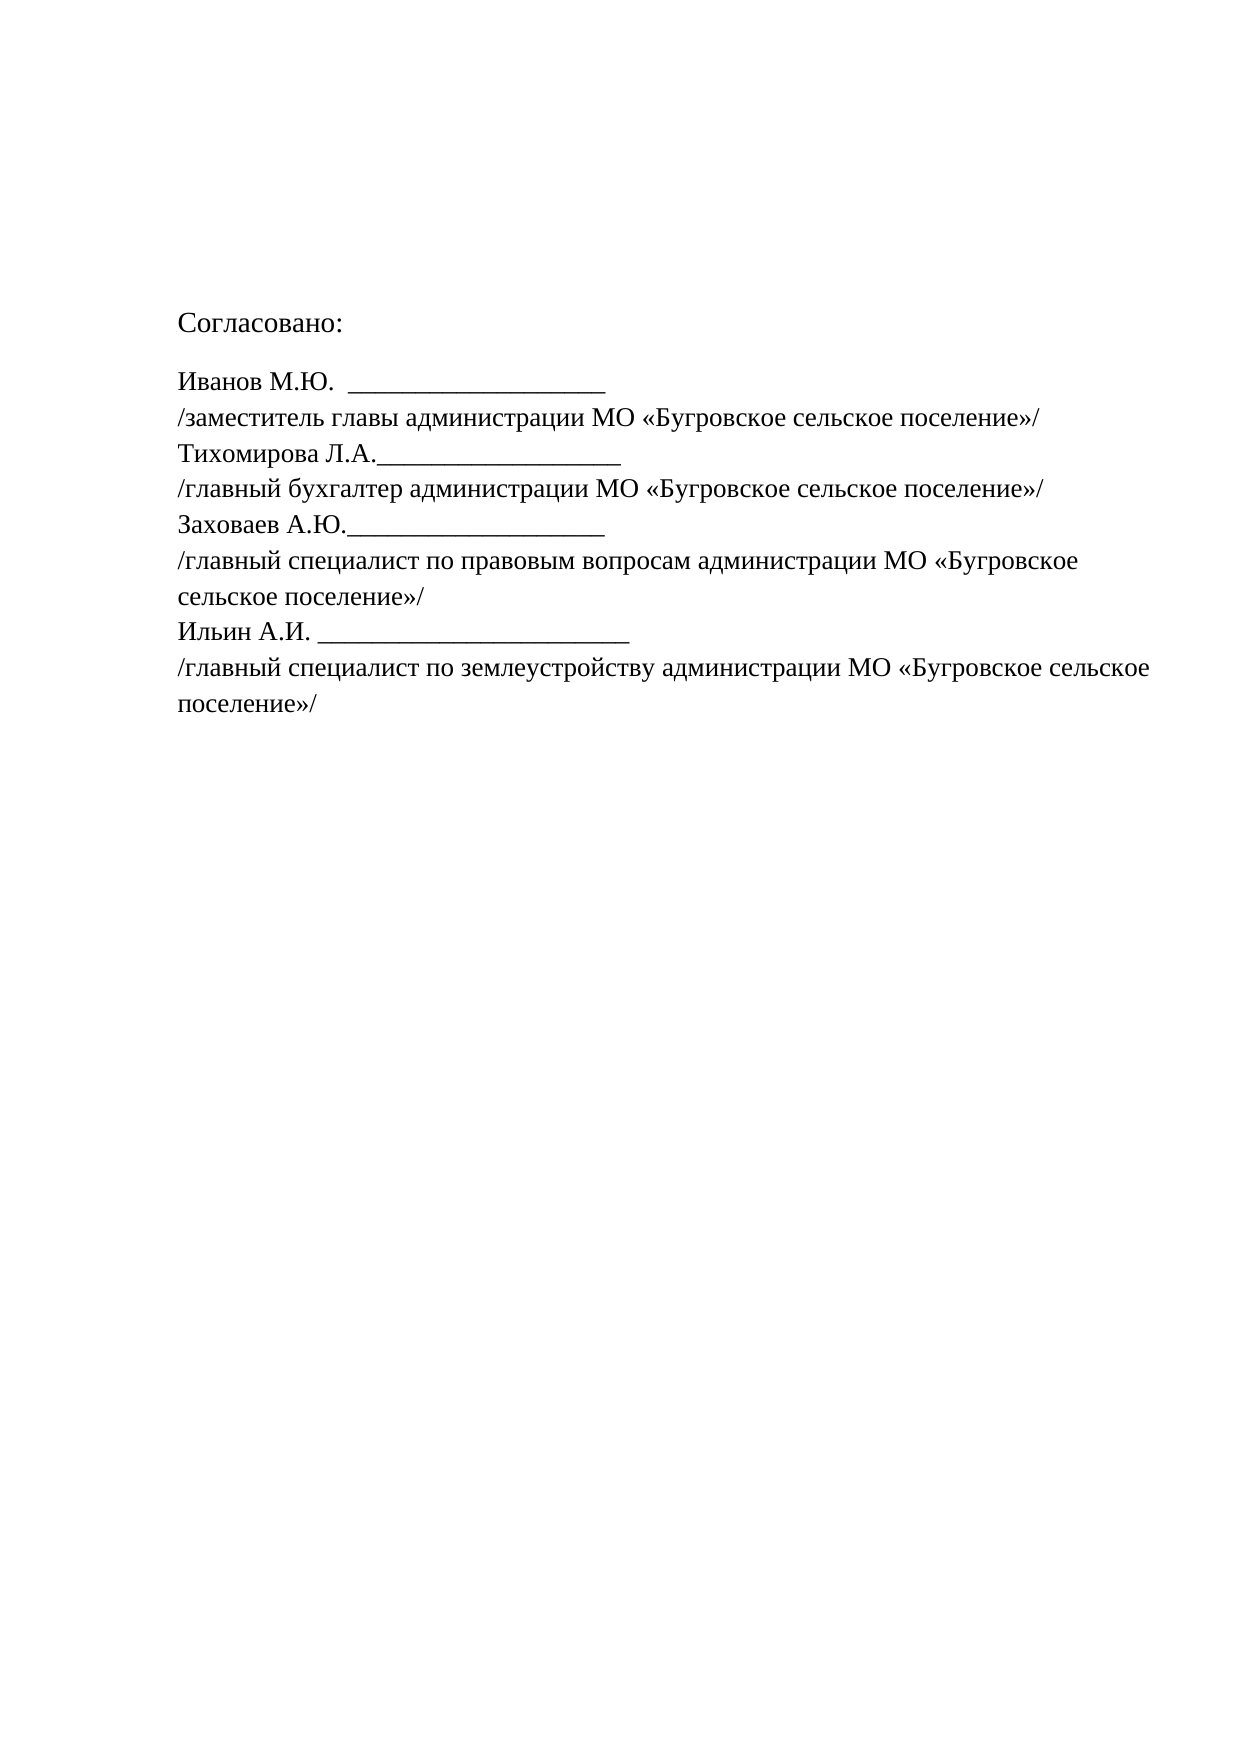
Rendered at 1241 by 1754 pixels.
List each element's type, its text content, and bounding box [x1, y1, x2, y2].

text /заместитель главы администрации МО «Бугровское сельское поселение»/ [177, 401, 1152, 432]
text Согласовано: [177, 306, 1152, 339]
text Заховаев А.Ю.___________________ [177, 508, 1152, 539]
text /главный специалист по правовым вопросам администрации МО «Бугровское сельское поселение»/ [177, 544, 1152, 611]
text Тихомирова Л.А.__________________ [177, 437, 1152, 468]
text Иванов М.Ю. ___________________ [177, 365, 1152, 397]
text Ильин А.И. _______________________ [177, 616, 1152, 647]
text /главный бухгалтер администрации МО «Бугровское сельское поселение»/ [177, 473, 1152, 504]
text /главный специалист по землеустройству администрации МО «Бугровское сельское поселение»/ [177, 651, 1152, 718]
